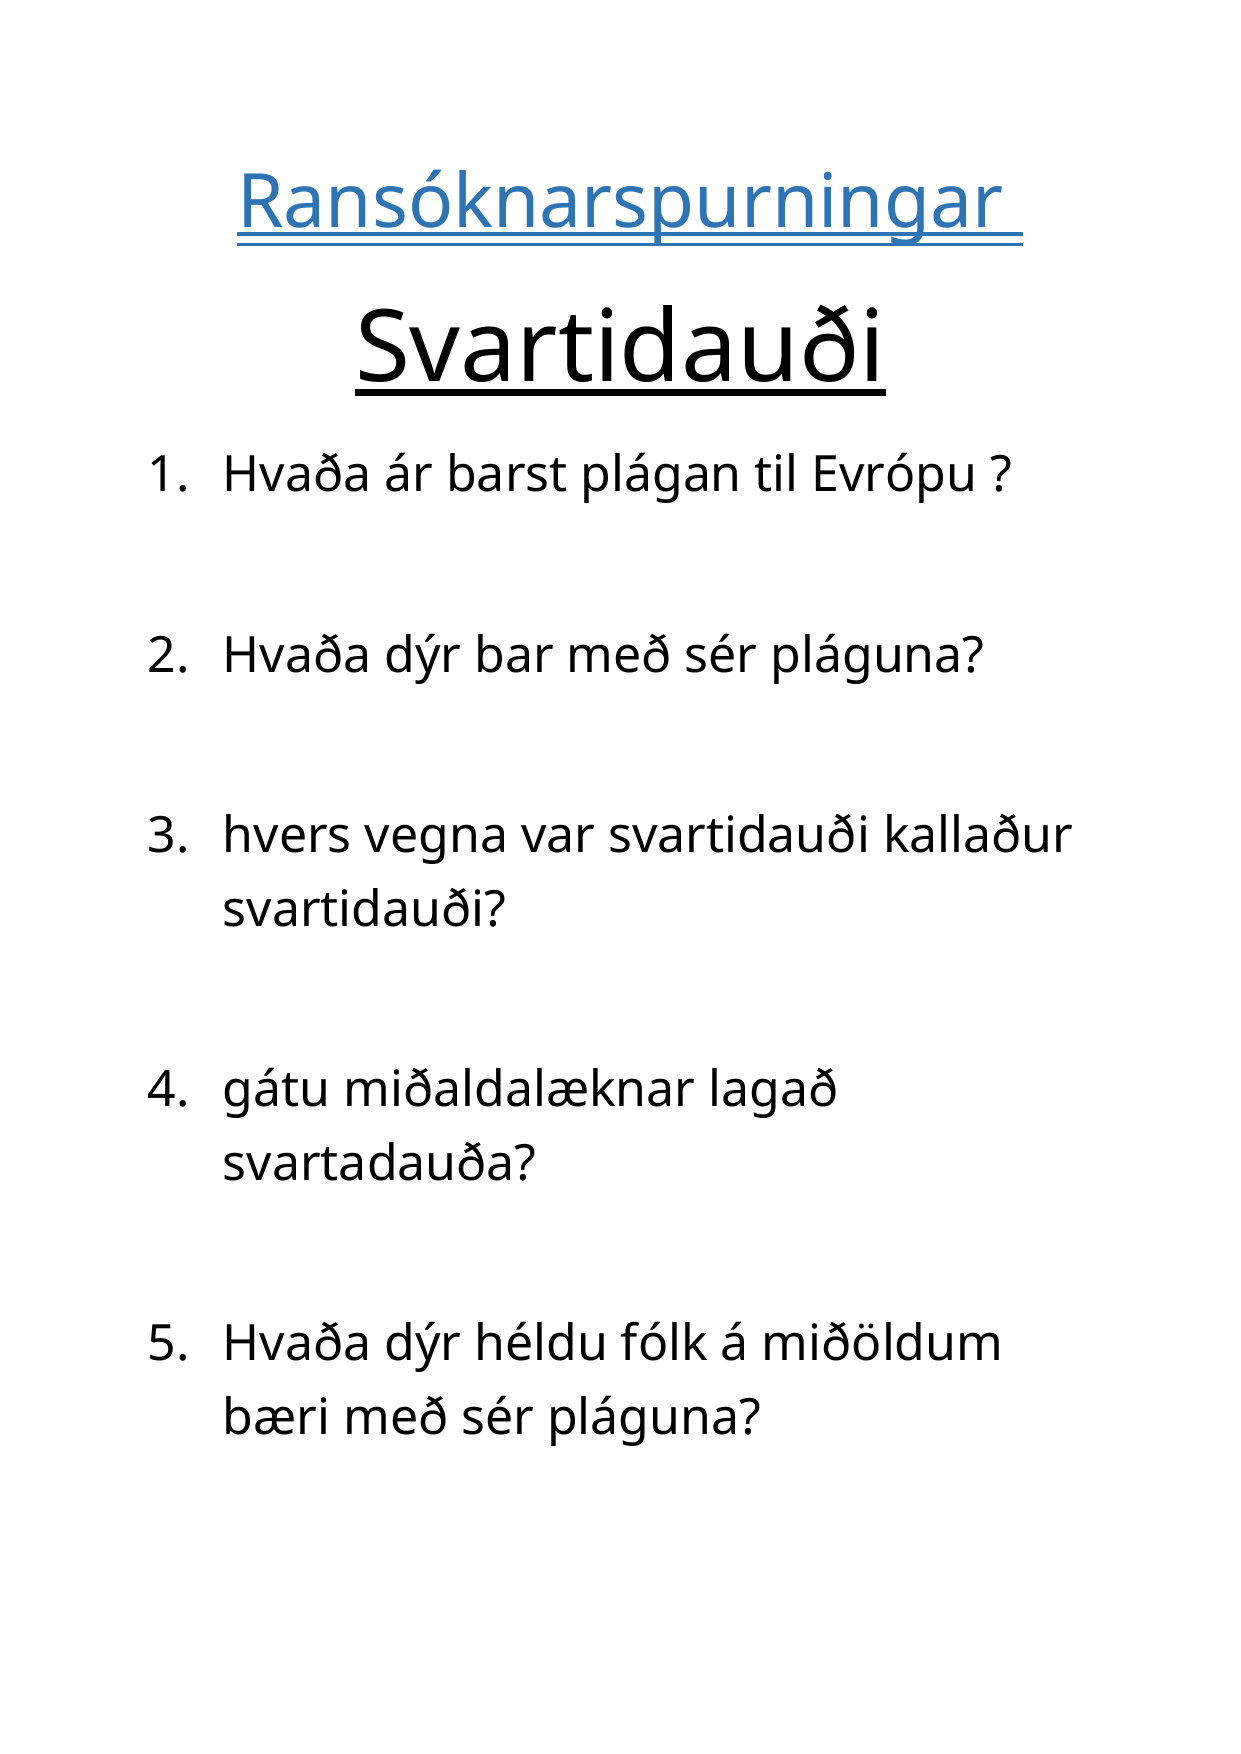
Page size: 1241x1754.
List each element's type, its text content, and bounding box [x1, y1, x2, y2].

list gátu miðaldalæknar lagað svartadauða? [148, 1053, 1093, 1195]
list hvers vegna var svartidauði kallaður svartidauði? [148, 799, 1093, 941]
list Hvaða ár barst plágan til Evrópu ? [148, 438, 1093, 506]
text Ransóknarspurningar [148, 148, 1093, 250]
list Hvaða dýr bar með sér pláguna? [148, 619, 1093, 687]
list Hvaða dýr héldu fólk á miðöldum bæri með sér pláguna? [148, 1307, 1093, 1449]
text Svartidauði [148, 274, 1093, 411]
